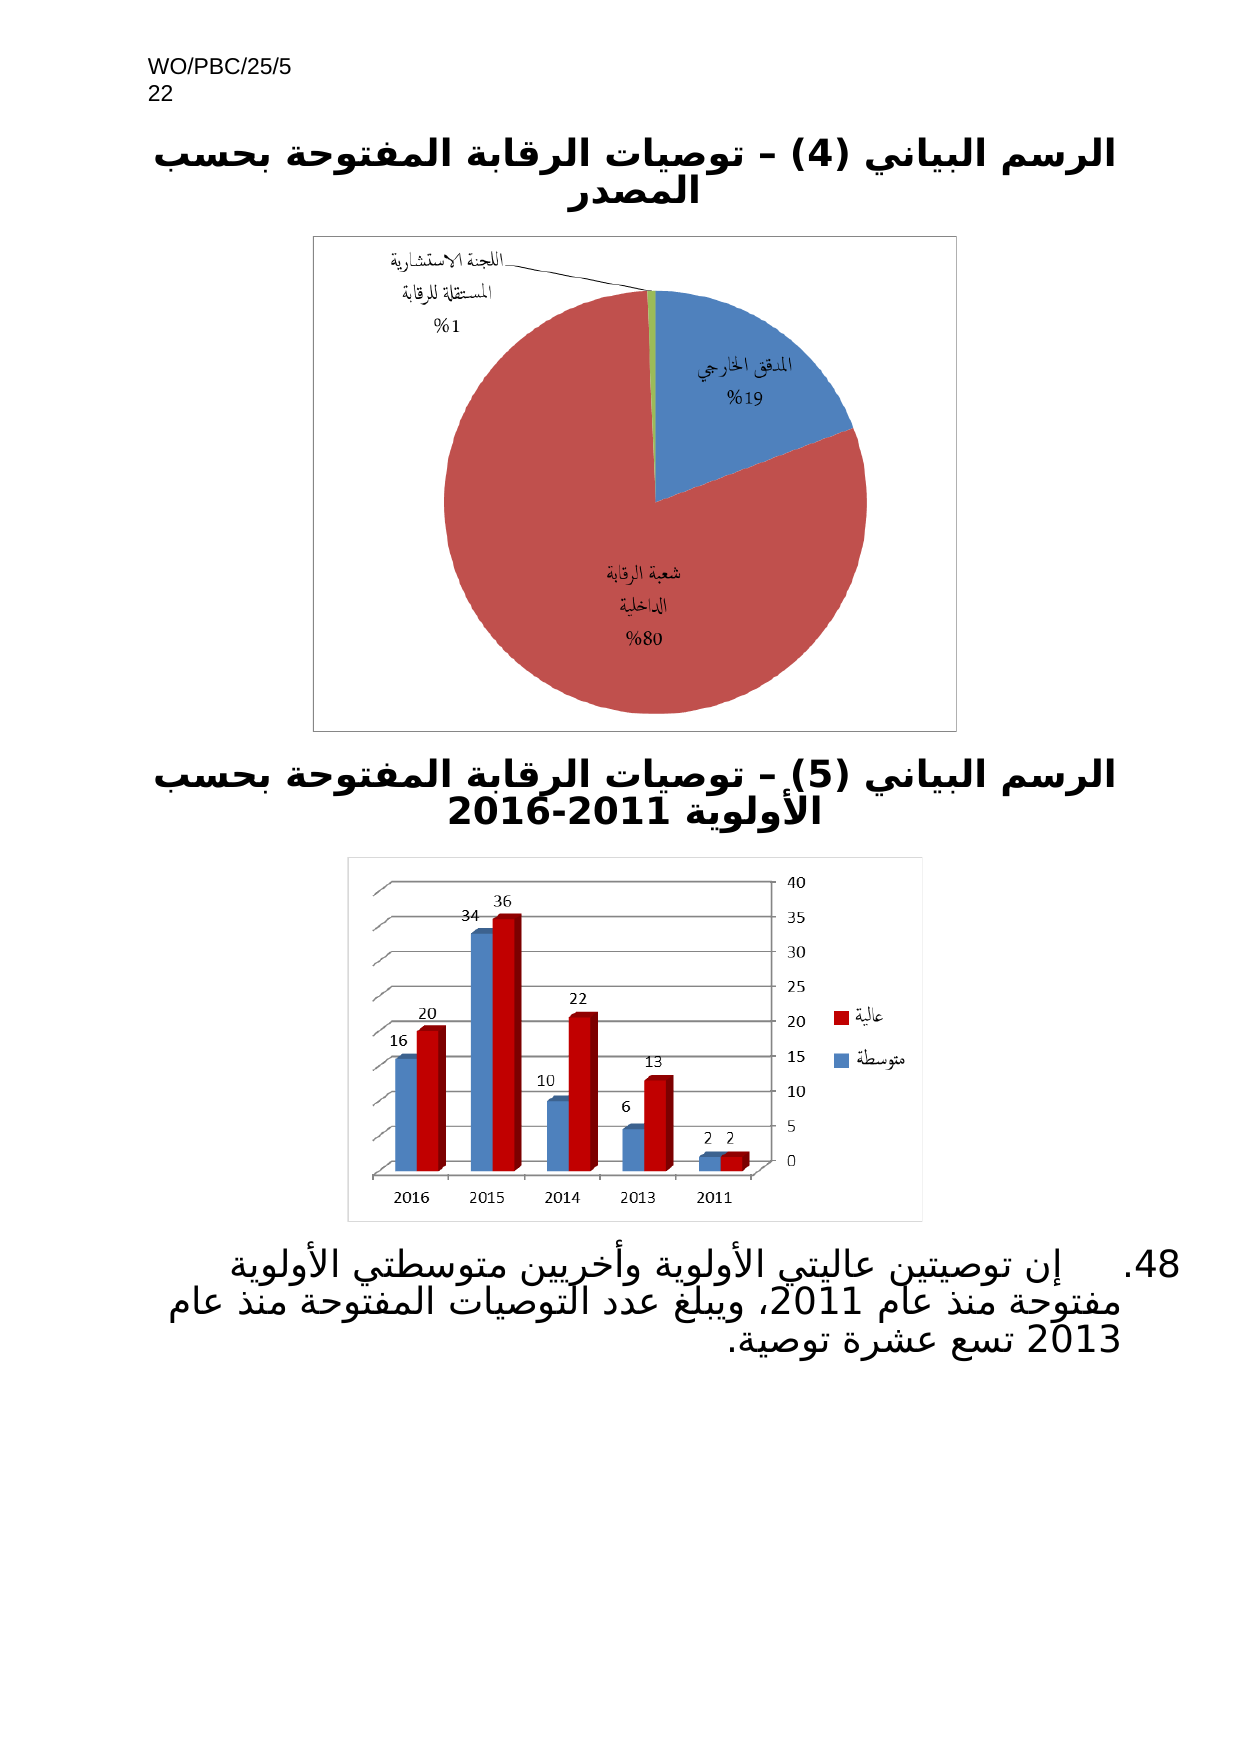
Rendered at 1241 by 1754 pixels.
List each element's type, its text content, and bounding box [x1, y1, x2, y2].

list إن توصيتين عاليتي الأولوية وأخريين متوسطتي الأولوية مفتوحة منذ عام 2011، ويبلغ عدد التوصيات المفتوحة منذ عام 2013 تسع عشرة توصية. [148, 1247, 1122, 1359]
picture [312, 236, 957, 732]
text الرسم البياني (4) – توصيات الرقابة المفتوحة بحسب المصدر [148, 136, 1122, 211]
picture [347, 857, 923, 1222]
text الرسم البياني (5) – توصيات الرقابة المفتوحة بحسب الأولوية 2011-2016 [148, 757, 1122, 832]
